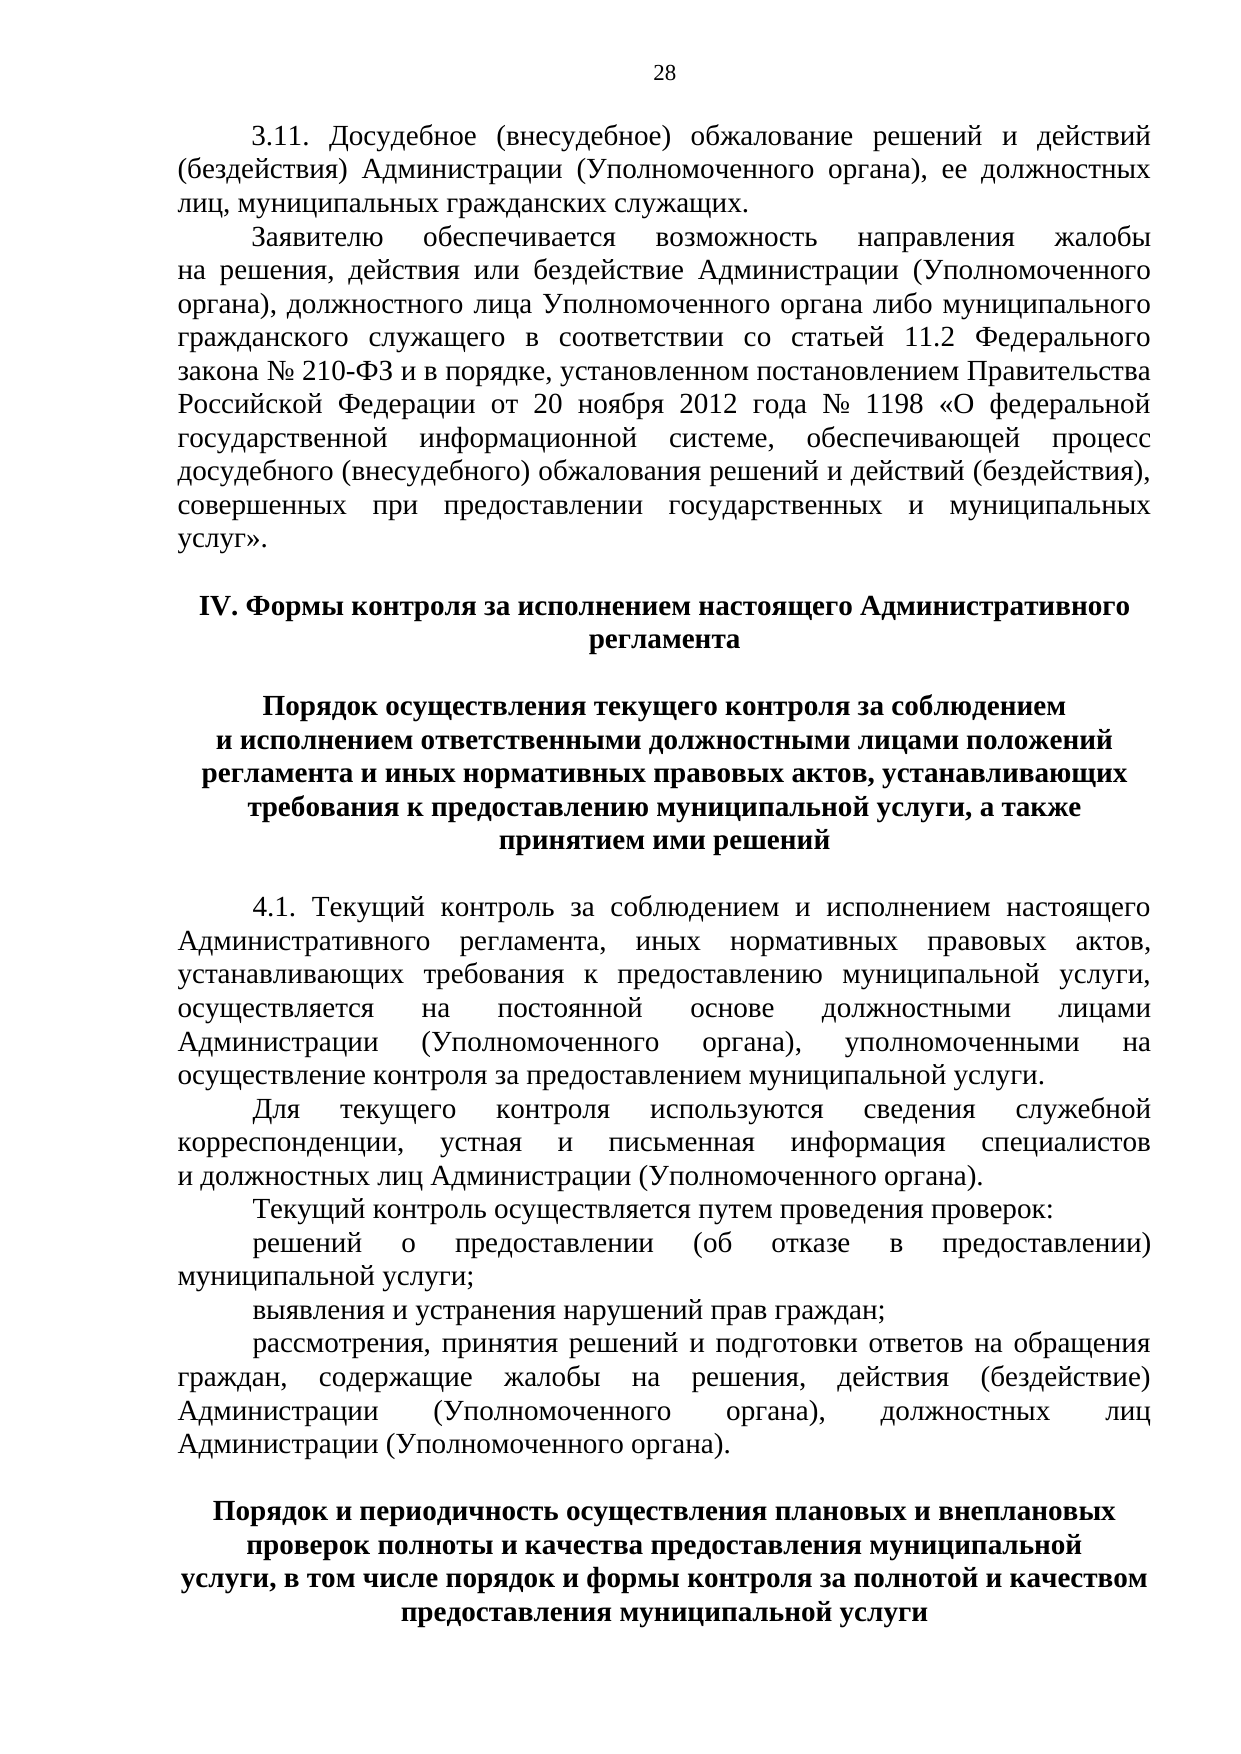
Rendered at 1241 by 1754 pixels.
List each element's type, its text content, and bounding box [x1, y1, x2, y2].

text Текущий контроль осуществляется путем проведения проверок: [177, 1191, 1152, 1225]
text услуги, в том числе порядок и формы контроля за полнотой и качеством предоставления муниципальной услуги [177, 1560, 1152, 1627]
text IV. Формы контроля за исполнением настоящего Административного [177, 588, 1152, 621]
text и исполнением ответственными должностными лицами положений регламента и иных нормативных правовых актов, устанавливающих требования к предоставлению муниципальной услуги, а также принятием ими решений [177, 722, 1152, 856]
text Порядок осуществления текущего контроля за соблюдением [177, 688, 1152, 722]
text решений о предоставлении (об отказе в предоставлении) муниципальной услуги; [177, 1225, 1152, 1292]
text Порядок и периодичность осуществления плановых и внеплановых проверок полноты и качества предоставления муниципальной [177, 1493, 1152, 1560]
text 3.11. Досудебное (внесудебное) обжалование решений и действий (бездействия) Администрации (Уполномоченного органа), ее должностных лиц, муниципальных гражданских служащих. [177, 118, 1152, 219]
text 4.1. Текущий контроль за соблюдением и исполнением настоящего Административного регламента, иных нормативных правовых актов, устанавливающих требования к предоставлению муниципальной услуги, осуществляется на постоянной основе должностными лицами Администрации (Уполномоченного органа), уполномоченными на осуществление контроля за предоставлением муниципальной услуги. [177, 889, 1152, 1091]
text выявления и устранения нарушений прав граждан; [177, 1292, 1152, 1326]
text регламента [177, 621, 1152, 655]
text Для текущего контроля используются сведения служебной корреспонденции, устная и письменная информация специалистов и должностных лиц Администрации (Уполномоченного органа). [177, 1091, 1152, 1191]
text рассмотрения, принятия решений и подготовки ответов на обращения граждан, содержащие жалобы на решения, действия (бездействие) Администрации (Уполномоченного органа), должностных лиц Администрации (Уполномоченного органа). [177, 1326, 1152, 1460]
text Заявителю обеспечивается возможность направления жалобы на решения, действия или бездействие Администрации (Уполномоченного органа), должностного лица Уполномоченного органа либо муниципального гражданского служащего в соответствии со статьей 11.2 Федерального закона № 210-ФЗ и в порядке, установленном постановлением Правительства Российской Федерации от 20 ноября 2012 года № 1198 «О федеральной государственной информационной системе, обеспечивающей процесс досудебного (внесудебного) обжалования решений и действий (бездействия), совершенных при предоставлении государственных и муниципальных услуг». [177, 219, 1152, 554]
